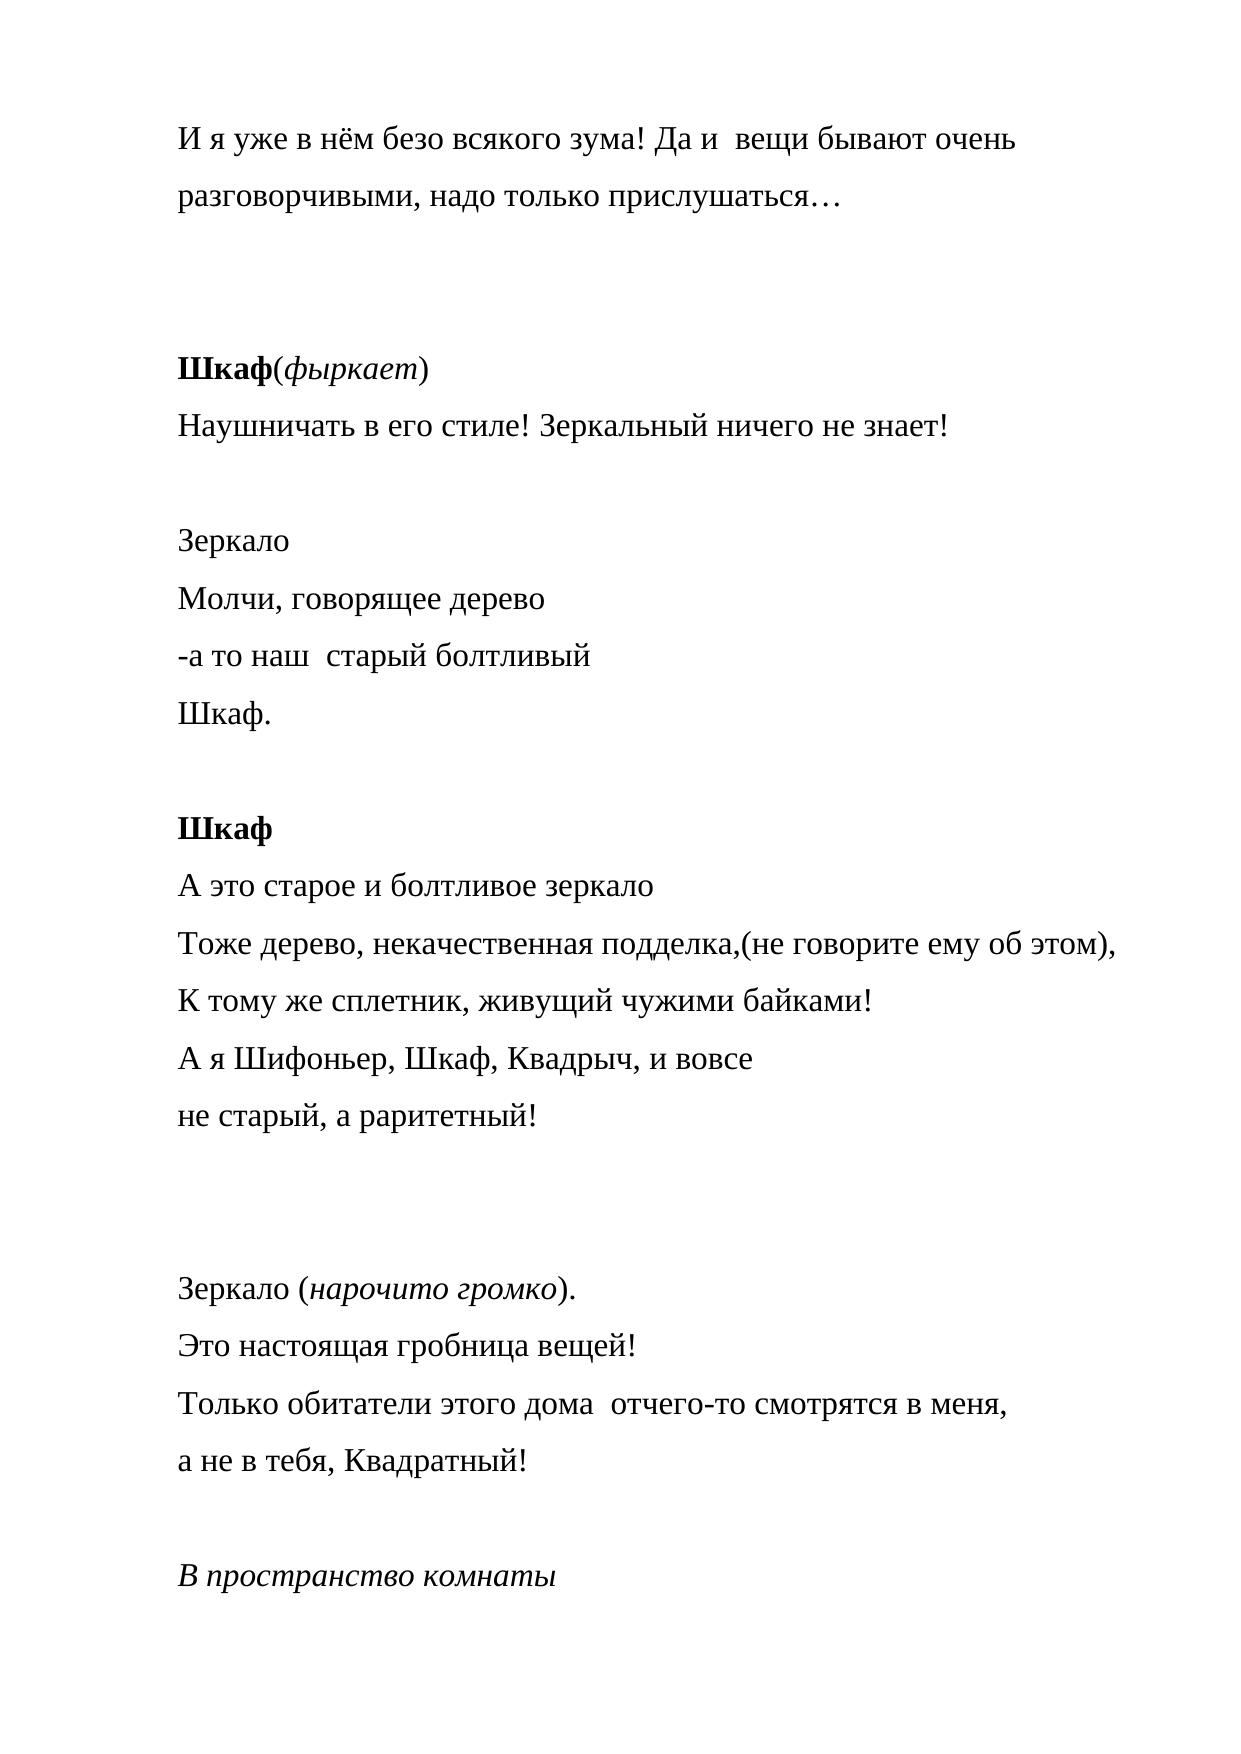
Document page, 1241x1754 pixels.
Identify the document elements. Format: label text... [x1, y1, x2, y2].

text Молчи, говорящее дерево [177, 578, 1152, 616]
text В пространство комнаты [177, 1556, 1152, 1594]
text Только обитатели этого дома отчего-то смотрятся в меня, [177, 1383, 1152, 1421]
text Шкаф [177, 808, 1152, 846]
text Это настоящая гробница вещей! [177, 1326, 1152, 1364]
text Зеркало (нарочито громко). [177, 1268, 1152, 1306]
text К тому же сплетник, живущий чужими байками! [177, 981, 1152, 1019]
text Наушничать в его стиле! Зеркальный ничего не знает! [177, 406, 1152, 444]
text не старый, а раритетный! [177, 1096, 1152, 1134]
text А это старое и болтливое зеркало [177, 866, 1152, 904]
text А я Шифоньер, Шкаф, Квадрыч, и вовсе [177, 1038, 1152, 1076]
text -а то наш старый болтливый [177, 636, 1152, 674]
text Шкаф. [177, 693, 1152, 731]
text а не в тебя, Квадратный! [177, 1441, 1152, 1479]
text Шкаф(фыркает) [177, 348, 1152, 386]
text И я уже в нём безо всякого зума! Да и вещи бывают очень разговорчивыми, надо только прислушаться… [177, 118, 1152, 214]
text Тоже дерево, некачественная подделка,(не говорите ему об этом), [177, 923, 1152, 961]
text Зеркало [177, 521, 1152, 559]
